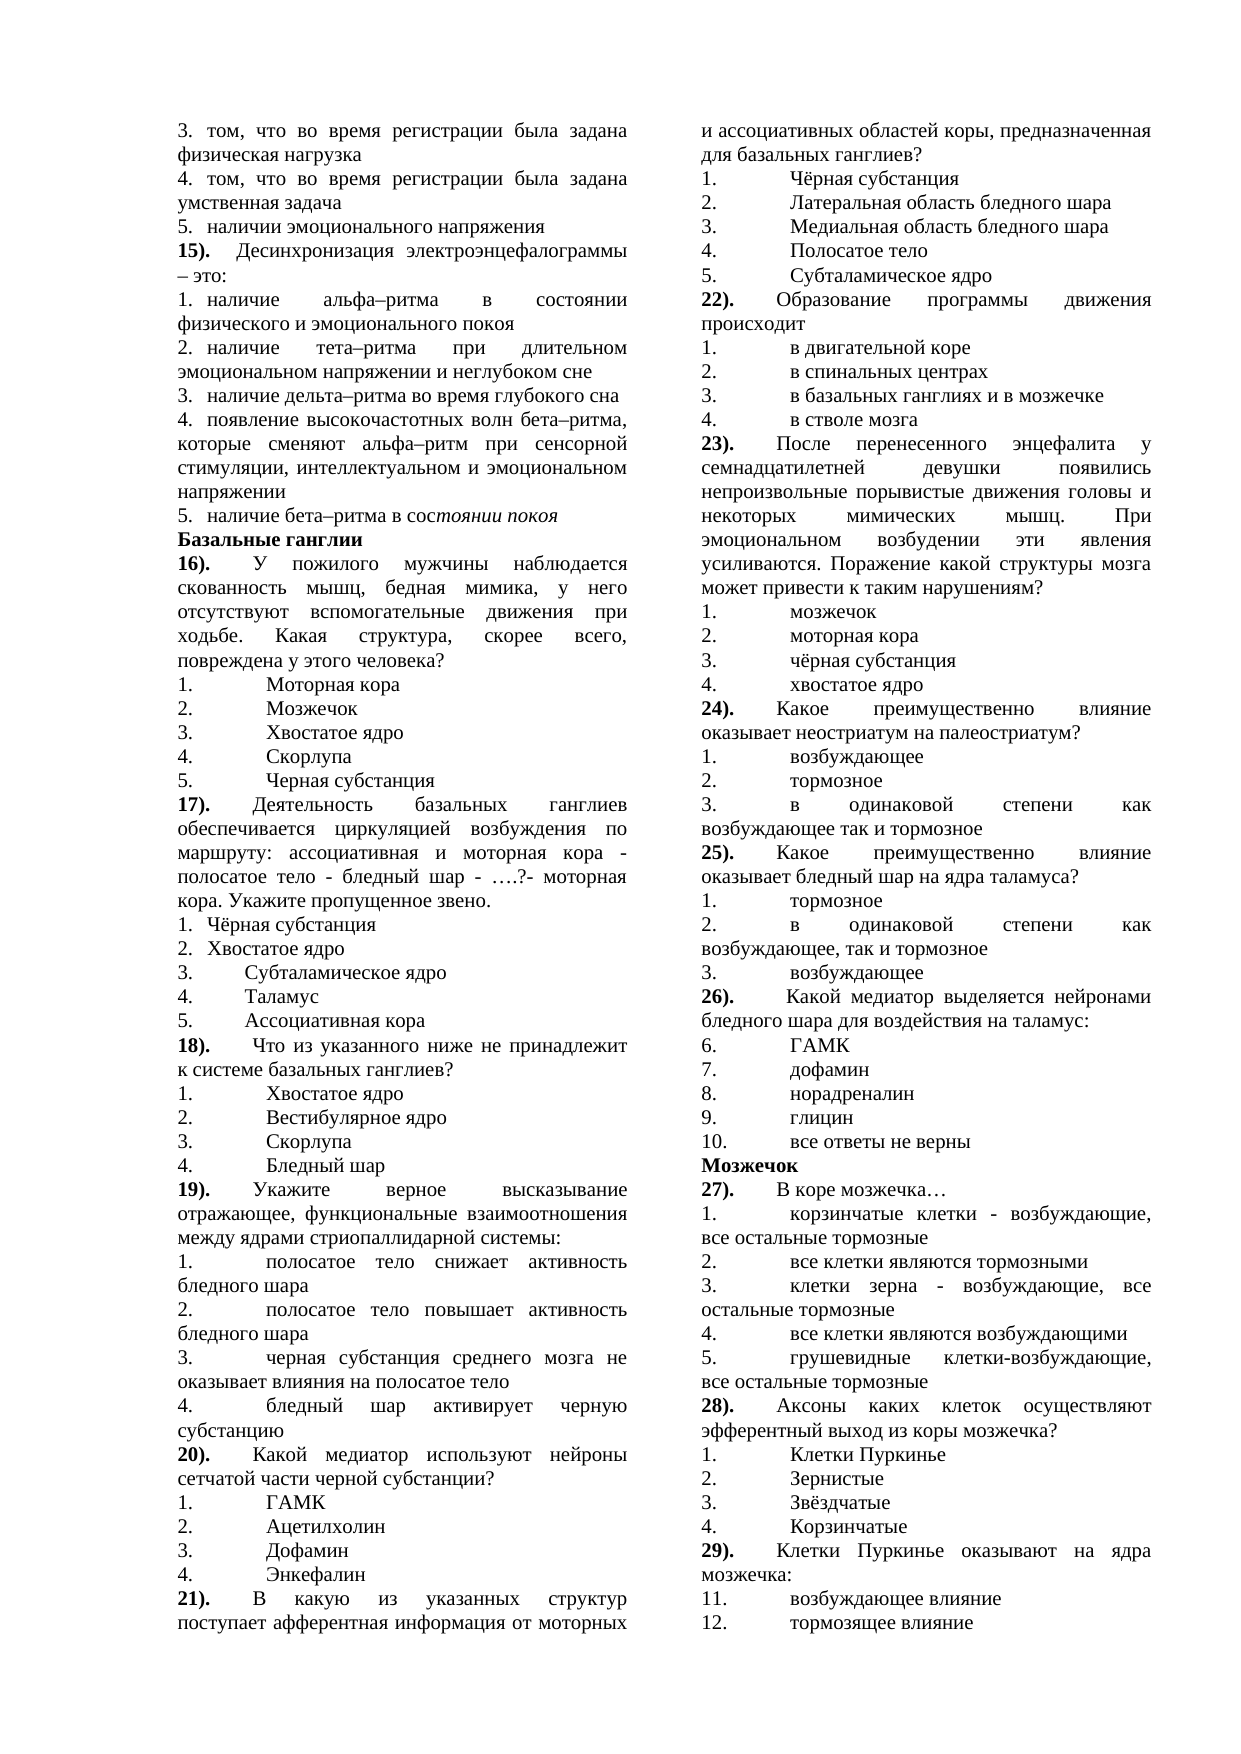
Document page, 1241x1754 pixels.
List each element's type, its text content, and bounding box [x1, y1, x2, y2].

list Аксоны каких клеток осуществляют эфферентный выход из коры мозжечка? [701, 1393, 1152, 1442]
list все ответы не верны [701, 1129, 1152, 1153]
list Хвостатое ядро [177, 720, 627, 744]
list норадреналин [701, 1081, 1152, 1105]
list ГАМК [701, 1032, 1152, 1057]
list В какую из указанных структур поступает афферентная информация от моторных и ассоциативных областей коры, предназначенная для базальных ганглиев? [177, 1586, 627, 1634]
list хвостатое ядро [701, 672, 1152, 696]
list Субталамическое ядро [177, 960, 627, 984]
list Энкефалин [177, 1562, 627, 1586]
list Какой медиатор используют нейроны сетчатой части черной субстанции? [177, 1442, 627, 1490]
text Базальные ганглии [177, 527, 627, 551]
list полосатое тело снижает активность бледного шара [177, 1249, 627, 1297]
list Дофамин [177, 1538, 627, 1562]
list тормозное [701, 888, 1152, 912]
list бледный шар активирует черную субстанцию [177, 1393, 627, 1442]
text Мозжечок [701, 1153, 1152, 1177]
list возбуждающее [701, 960, 1152, 984]
list Вестибулярное ядро [177, 1105, 627, 1129]
list наличии эмоционального напряжения [177, 214, 627, 238]
list глицин [701, 1105, 1152, 1129]
list Какое преимущественно влияние оказывает неостриатум на палеостриатум? [701, 696, 1152, 744]
list возбуждающее [701, 744, 1152, 768]
list тормозящее влияние [701, 1610, 1152, 1634]
list Латеральная область бледного шара [701, 190, 1152, 214]
list Скорлупа [177, 744, 627, 768]
list наличие дельта–ритма во время глубокого сна [177, 383, 627, 407]
list Клетки Пуркинье оказывают на ядра мозжечка: [701, 1538, 1152, 1586]
list Ацетилхолин [177, 1514, 627, 1538]
list возбуждающее влияние [701, 1586, 1152, 1610]
list черная субстанция среднего мозга не оказывает влияния на полосатое тело [177, 1345, 627, 1393]
list в базальных ганглиях и в мозжечке [701, 383, 1152, 407]
list наличие бета–ритма в состоянии покоя [177, 503, 627, 527]
list полосатое тело повышает активность бледного шара [177, 1297, 627, 1345]
list в двигательной коре [701, 335, 1152, 359]
list Деятельность базальных ганглиев обеспечивается циркуляцией возбуждения по маршруту: ассоциативная и моторная кора - полосатое тело - бледный шар - ….?- моторная кора. Укажите пропущенное звено. [177, 792, 627, 912]
list том, что во время регистрации была задана физическая нагрузка [177, 118, 627, 166]
list Скорлупа [177, 1129, 627, 1153]
list чёрная субстанция [701, 647, 1152, 672]
list У пожилого мужчины наблюдается скованность мышц, бедная мимика, у него отсутствуют вспомогательные движения при ходьбе. Какая структура, скорее всего, повреждена у этого человека? [177, 551, 627, 672]
list Зернистые [701, 1466, 1152, 1490]
list Ассоциативная кора [177, 1008, 627, 1032]
list мозжечок [701, 599, 1152, 623]
list все клетки являются возбуждающими [701, 1321, 1152, 1345]
list Бледный шар [177, 1153, 627, 1177]
list Мозжечок [177, 696, 627, 720]
list ГАМК [177, 1490, 627, 1514]
list наличие тета–ритма при длительном эмоциональном напряжении и неглубоком сне [177, 335, 627, 383]
list в спинальных центрах [701, 359, 1152, 383]
list Звёздчатые [701, 1490, 1152, 1514]
list После перенесенного энцефалита у семнадцатилетней девушки появились непроизвольные порывистые движения головы и некоторых мимических мышц. При эмоциональном возбудении эти явления усиливаются. Поражение какой структуры мозга может привести к таким нарушениям? [701, 431, 1152, 599]
list Хвостатое ядро [177, 1081, 627, 1105]
list Медиальная область бледного шара [701, 214, 1152, 238]
list корзинчатые клетки - возбуждающие, все остальные тормозные [701, 1201, 1152, 1249]
list Субталамическое ядро [701, 262, 1152, 287]
list В какую из указанных структур поступает афферентная информация от моторных и ассоциативных областей коры, предназначенная для базальных ганглиев? [701, 118, 1152, 166]
list Укажите верное высказывание отражающее, функциональные взаимоотношения между ядрами стриопаллидарной системы: [177, 1177, 627, 1249]
list Десинхронизация электроэнцефалограммы – это: [177, 238, 627, 287]
list все клетки являются тормозными [701, 1249, 1152, 1273]
list моторная кора [701, 623, 1152, 647]
list в одинаковой степени как возбуждающее так и тормозное [701, 792, 1152, 840]
list том, что во время регистрации была задана умственная задача [177, 166, 627, 214]
list грушевидные клетки-возбуждающие, все остальные тормозные [701, 1345, 1152, 1393]
list Чёрная субстанция [177, 912, 627, 936]
list появление высокочастотных волн бета–ритма, которые сменяют альфа–ритм при сенсорной стимуляции, интеллектуальном и эмоциональном напряжении [177, 407, 627, 503]
list в стволе мозга [701, 407, 1152, 431]
list Чёрная субстанция [701, 166, 1152, 190]
list Полосатое тело [701, 238, 1152, 262]
list Черная субстанция [177, 768, 627, 792]
list наличие альфа–ритма в состоянии физического и эмоционального покоя [177, 287, 627, 335]
list Какой медиатор выделяется нейронами бледного шара для воздействия на таламус: [701, 984, 1152, 1032]
list в одинаковой степени как возбуждающее, так и тормозное [701, 912, 1152, 960]
list тормозное [701, 768, 1152, 792]
list Моторная кора [177, 672, 627, 696]
list Какое преимущественно влияние оказывает бледный шар на ядра таламуса? [701, 840, 1152, 888]
list клетки зерна - возбуждающие, все остальные тормозные [701, 1273, 1152, 1321]
list дофамин [701, 1057, 1152, 1081]
list В коре мозжечка… [701, 1177, 1152, 1201]
list Хвостатое ядро [177, 936, 627, 960]
list Таламус [177, 984, 627, 1008]
list Что из указанного ниже не принадлежит к системе базальных ганглиев? [177, 1032, 627, 1081]
list Образование программы движения происходит [701, 287, 1152, 335]
list Корзинчатые [701, 1514, 1152, 1538]
list Клетки Пуркинье [701, 1442, 1152, 1466]
